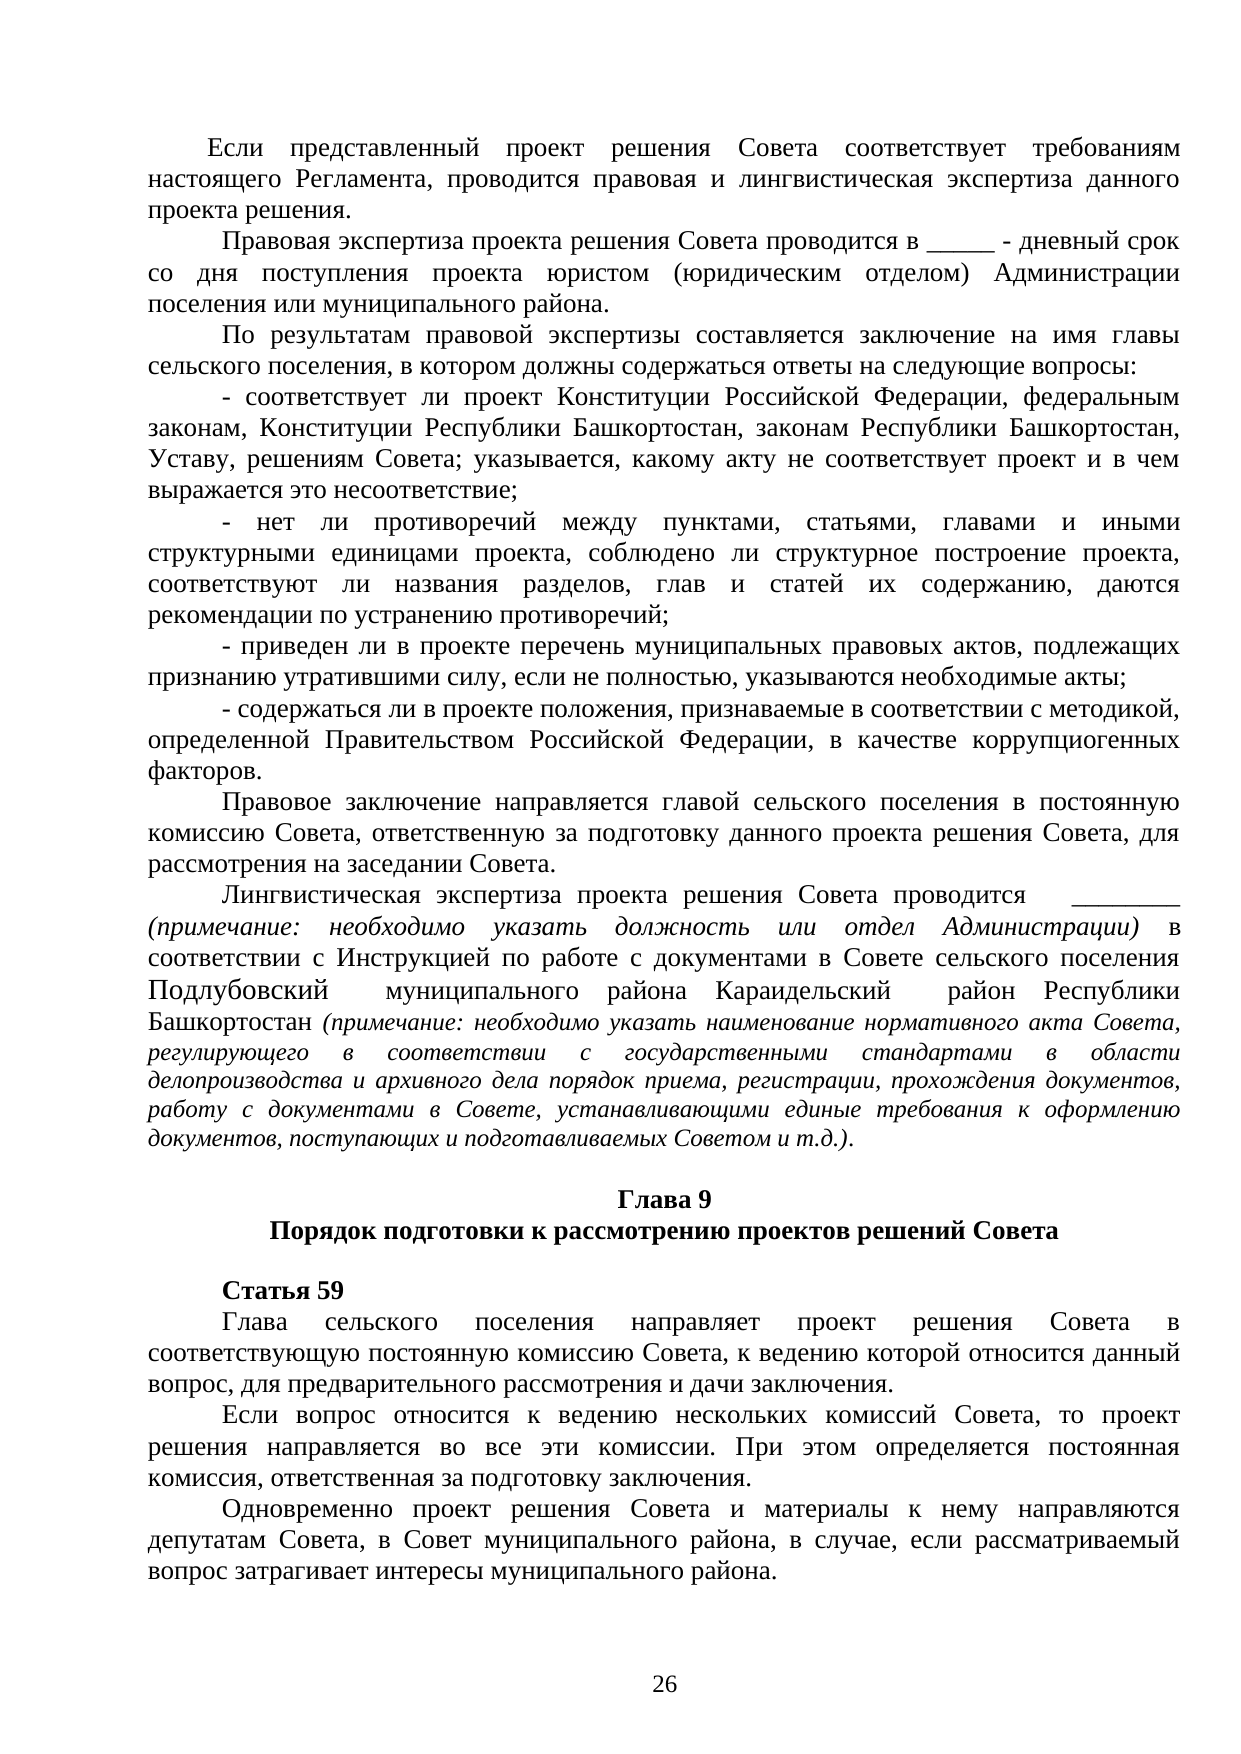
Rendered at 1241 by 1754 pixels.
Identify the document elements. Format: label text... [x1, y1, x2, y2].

text Статья 59 [148, 1274, 1181, 1305]
text Правовая экспертиза проекта решения Совета проводится в _____ - дневный срок со дня поступления проекта юристом (юридическим отделом) Администрации поселения или муниципального района. [148, 224, 1181, 318]
subtitle Порядок подготовки к рассмотрению проектов решений Совета [148, 1214, 1181, 1245]
text Одновременно проект решения Совета и материалы к нему направляются депутатам Совета, в Совет муниципального района, в случае, если рассматриваемый вопрос затрагивает интересы муниципального района. [148, 1492, 1181, 1585]
text Лингвистическая экспертиза проекта решения Совета проводится ________ (примечание: необходимо указать должность или отдел Администрации) в соответствии с Инструкцией по работе с документами в Совете сельского поселения Подлубовский муниципального района Караидельский район Республики Башкортостан (примечание: необходимо указать наименование нормативного акта Совета, регулирующего в соответствии с государственными стандартами в области делопроизводства и архивного дела порядок приема, регистрации, прохождения документов, работу с документами в Совете, устанавливающими единые требования к оформлению документов, поступающих и подготавливаемых Советом и т.д.). [148, 878, 1181, 1152]
text Глава сельского поселения направляет проект решения Совета в соответствующую постоянную комиссию Совета, к ведению которой относится данный вопрос, для предварительного рассмотрения и дачи заключения. [148, 1305, 1181, 1398]
text - нет ли противоречий между пунктами, статьями, главами и иными структурными единицами проекта, соблюдено ли структурное построение проекта, соответствуют ли названия разделов, глав и статей их содержанию, даются рекомендации по устранению противоречий; [148, 505, 1181, 629]
text - соответствует ли проект Конституции Российской Федерации, федеральным законам, Конституции Республики Башкортостан, законам Республики Башкортостан, Уставу, решениям Совета; указывается, какому акту не соответствует проект и в чем выражается это несоответствие; [148, 380, 1181, 505]
text Если представленный проект решения Совета соответствует требованиям настоящего Регламента, проводится правовая и лингвистическая экспертиза данного проекта решения. [148, 131, 1181, 224]
text - приведен ли в проекте перечень муниципальных правовых актов, подлежащих признанию утратившими силу, если не полностью, указываются необходимые акты; [148, 629, 1181, 692]
text По результатам правовой экспертизы составляется заключение на имя главы сельского поселения, в котором должны содержаться ответы на следующие вопросы: [148, 318, 1181, 380]
text Если вопрос относится к ведению нескольких комиссий Совета, то проект решения направляется во все эти комиссии. При этом определяется постоянная комиссия, ответственная за подготовку заключения. [148, 1398, 1181, 1492]
subtitle Глава 9 [148, 1183, 1181, 1214]
text Правовое заключение направляется главой сельского поселения в постоянную комиссию Совета, ответственную за подготовку данного проекта решения Совета, для рассмотрения на заседании Совета. [148, 785, 1181, 878]
text - содержаться ли в проекте положения, признаваемые в соответствии с методикой, определенной Правительством Российской Федерации, в качестве коррупциогенных факторов. [148, 692, 1181, 785]
